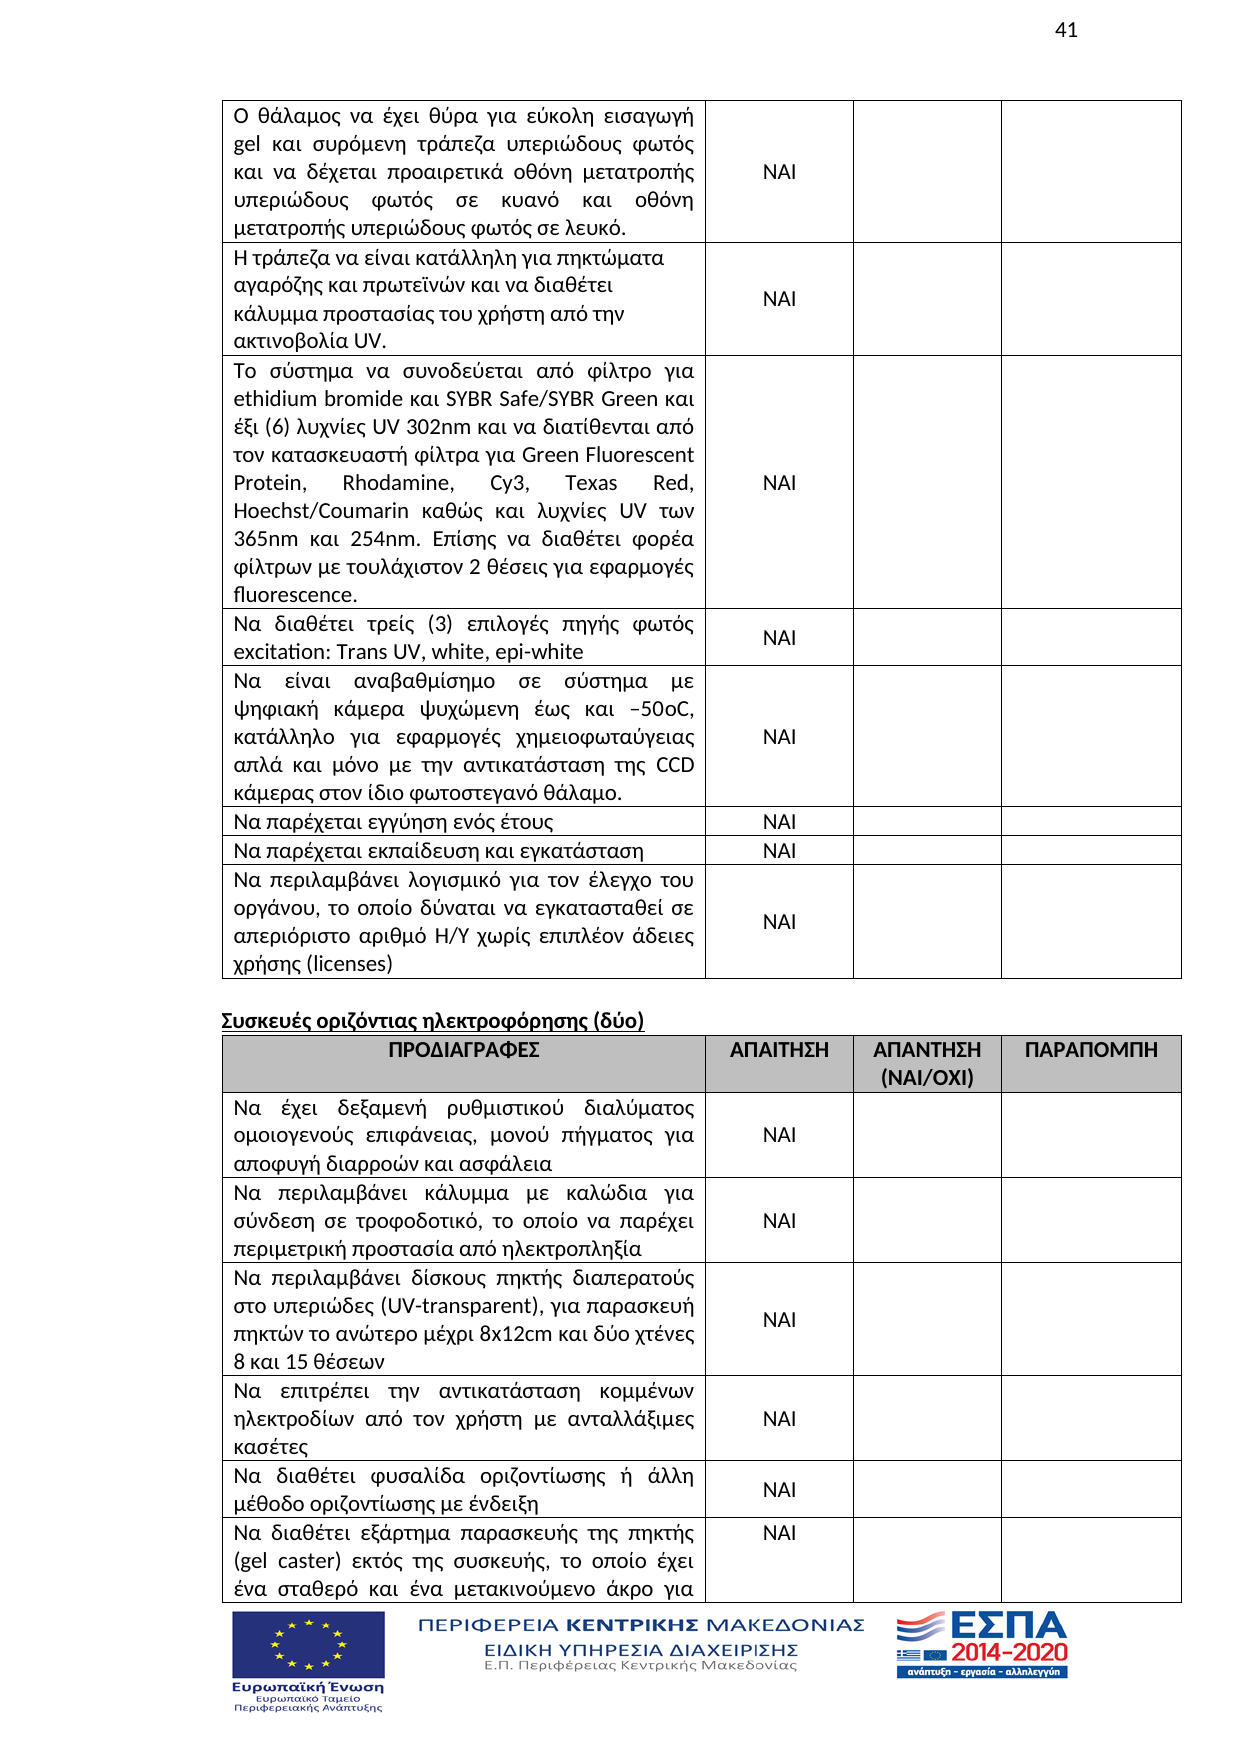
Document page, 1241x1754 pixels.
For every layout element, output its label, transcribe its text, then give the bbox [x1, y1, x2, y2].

table_cell [1002, 1093, 1181, 1177]
table_cell [854, 836, 1001, 864]
table_cell Να περιλαμβάνει λογισμικό για τον έλεγχο του οργάνου, το οποίο δύναται να εγκατασταθεί σε απεριόριστο αριθμό Η/Υ χωρίς επιπλέον άδειες χρήσης (licenses) [223, 865, 705, 977]
table_cell ΝΑΙ [706, 101, 853, 242]
table_cell [1002, 1263, 1181, 1375]
table_cell ΝΑΙ [706, 1376, 853, 1460]
table_cell ΝΑΙ [706, 1461, 853, 1517]
table_cell Να παρέχεται εγγύηση ενός έτους [223, 807, 705, 835]
table_cell [854, 666, 1001, 806]
table_header ΑΠΑΙΤΗΣΗ [706, 1036, 853, 1092]
table_cell ΝΑΙ [706, 865, 853, 977]
table_cell [854, 1376, 1001, 1460]
table_cell ΝΑΙ [706, 243, 853, 355]
table_header ΑΠΑΝΤΗΣΗ (ΝΑΙ/ΟΧΙ) [854, 1036, 1001, 1092]
table_cell Να περιλαμβάνει κάλυμμα με καλώδια για σύνδεση σε τροφοδοτικό, το οποίο να παρέχει περιμετρική προστασία από ηλεκτροπληξία [223, 1178, 705, 1262]
table_cell ΝΑΙ [706, 1178, 853, 1262]
table_cell [854, 356, 1001, 608]
table_cell [854, 1093, 1001, 1177]
table_cell [1002, 1518, 1181, 1602]
table_cell [1002, 356, 1181, 608]
table_cell Να έχει δεξαμενή ρυθμιστικού διαλύματος ομοιογενούς επιφάνειας, μονού πήγματος για αποφυγή διαρροών και ασφάλεια [223, 1093, 705, 1177]
table_cell [1002, 609, 1181, 665]
table_header ΠΡΟΔΙΑΓΡΑΦΕΣ [223, 1036, 705, 1092]
table_cell [1002, 101, 1181, 242]
table_cell [854, 1461, 1001, 1517]
table_cell [854, 1263, 1001, 1375]
table_cell [854, 865, 1001, 977]
table_cell [854, 609, 1001, 665]
table_cell ΝΑΙ [706, 1263, 853, 1375]
table_cell ΝΑΙ [706, 1093, 853, 1177]
table_cell Να επιτρέπει την αντικατάσταση κομμένων ηλεκτροδίων από τον χρήστη με ανταλλάξιμες κασέτες [223, 1376, 705, 1460]
table_cell Να διαθέτει τρείς (3) επιλογές πηγής φωτός excitation: Trans UV, white, epi-white [223, 609, 705, 665]
table_cell [1002, 1178, 1181, 1262]
text Συσκευές οριζόντιας ηλεκτροφόρησης (δύο) [221, 1006, 1078, 1034]
table_cell ΝΑΙ [706, 609, 853, 665]
table_cell Να περιλαμβάνει δίσκους πηκτής διαπερατούς στο υπεριώδες (UV-transparent), για παρασκευή πηκτών το ανώτερο μέχρι 8x12cm και δύο χτένες 8 και 15 θέσεων [223, 1263, 705, 1375]
table_cell [1002, 836, 1181, 864]
table_header ΠΑΡΑΠΟΜΠΗ [1002, 1036, 1181, 1092]
table_cell ΝΑΙ [706, 356, 853, 608]
table_cell [854, 101, 1001, 242]
picture [221, 1607, 1078, 1714]
table_cell [1002, 243, 1181, 355]
table_cell Να παρέχεται εκπαίδευση και εγκατάσταση [223, 836, 705, 864]
table_cell [1002, 666, 1181, 806]
table_cell Ο θάλαμος να έχει θύρα για εύκολη εισαγωγή gel και συρόμενη τράπεζα υπεριώδους φωτός και να δέχεται προαιρετικά οθόνη μετατροπής υπεριώδους φωτός σε κυανό και οθόνη μετατροπής υπεριώδους φωτός σε λευκό. [223, 101, 705, 242]
table_cell [854, 1518, 1001, 1602]
table_cell [854, 1178, 1001, 1262]
table_cell [1002, 807, 1181, 835]
table_cell [854, 807, 1001, 835]
table_cell Να είναι αναβαθμίσημο σε σύστημα με ψηφιακή κάμερα ψυχώμενη έως και –50oC, κατάλληλο για εφαρμογές χημειοφωταύγειας απλά και μόνο με την αντικατάσταση της CCD κάμερας στον ίδιο φωτοστεγανό θάλαμο. [223, 666, 705, 806]
table_cell Το σύστημα να συνοδεύεται από φίλτρο για ethidium bromide και SYBR Safe/SYBR Green και έξι (6) λυχνίες UV 302nm και να διατίθενται από τον κατασκευαστή φίλτρα για Green Fluorescent Protein, Rhodamine, Cy3, Texas Red, Hoechst/Coumarin καθώς και λυχνίες UV των 365nm και 254nm. Επίσης να διαθέτει φορέα φίλτρων με τουλάχιστον 2 θέσεις για εφαρμογές fluorescence. [223, 356, 705, 608]
table_cell [854, 243, 1001, 355]
table_cell Να διαθέτει φυσαλίδα οριζοντίωσης ή άλλη μέθοδο οριζοντίωσης με ένδειξη [223, 1461, 705, 1517]
table_cell [1002, 1376, 1181, 1460]
table_cell [1002, 1461, 1181, 1517]
table_cell ΝΑΙ [706, 807, 853, 835]
table_cell ΝΑΙ [706, 836, 853, 864]
table_cell [1002, 865, 1181, 977]
table_cell ΝΑΙ [706, 1518, 853, 1602]
table_cell ΝΑΙ [706, 666, 853, 806]
table_cell Η τράπεζα να είναι κατάλληλη για πηκτώματα αγαρόζης και πρωτεϊνών και να διαθέτει κάλυμμα προστασίας του χρήστη από την ακτινοβολία UV. [223, 243, 705, 355]
